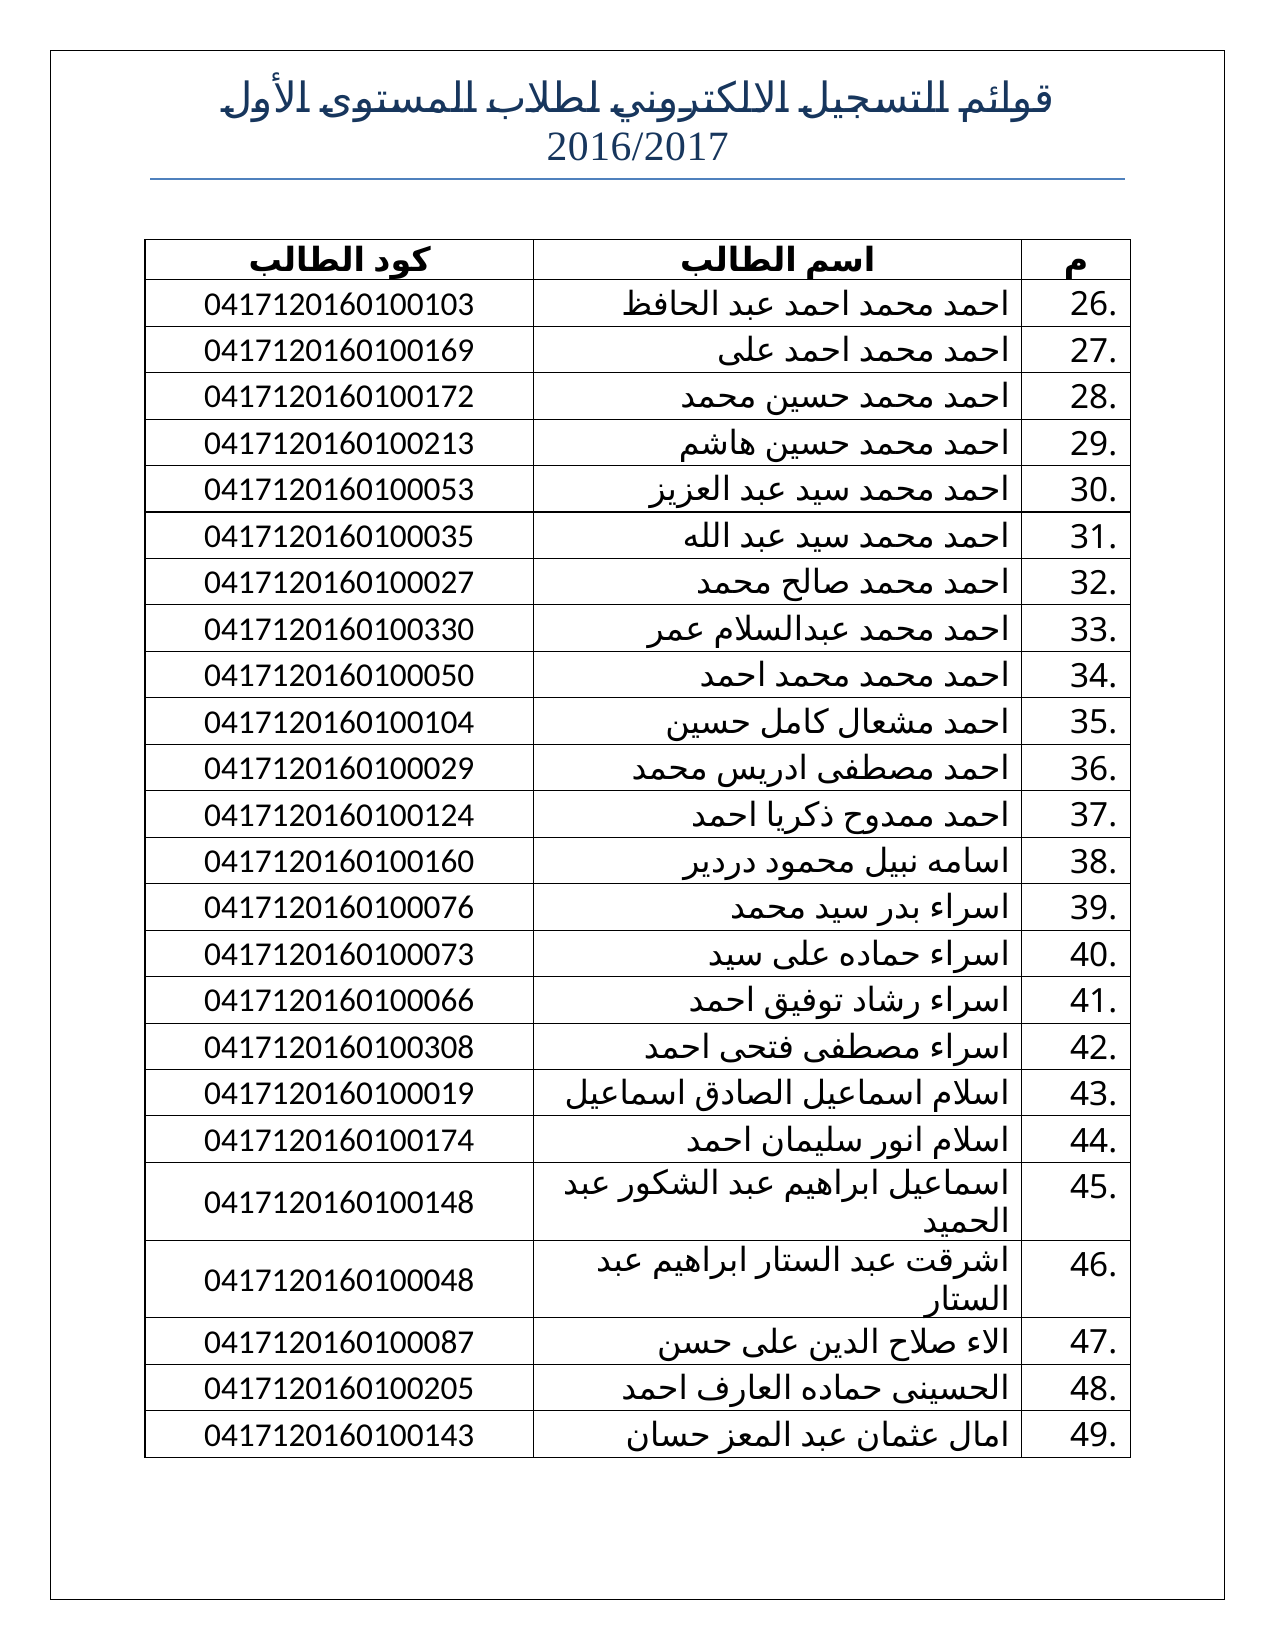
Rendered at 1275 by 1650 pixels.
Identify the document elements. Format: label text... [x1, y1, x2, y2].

table_header اسم الطالب [534, 240, 1021, 279]
table_cell 0417120160100104 [146, 698, 533, 744]
table_cell [1022, 280, 1130, 326]
table_cell احمد مشعال كامل حسين [534, 698, 1021, 744]
table_cell [1022, 884, 1130, 929]
table_cell احمد محمد عبدالسلام عمر [534, 605, 1021, 651]
table_header م [1022, 240, 1130, 279]
table_cell [1022, 1116, 1130, 1162]
table_cell 0417120160100124 [146, 791, 533, 837]
table_cell 0417120160100027 [146, 559, 533, 604]
table_cell [1022, 466, 1130, 511]
table_cell [1022, 559, 1130, 604]
table_cell 0417120160100053 [146, 466, 533, 511]
table_cell اسراء رشاد توفيق احمد [534, 977, 1021, 1022]
table_cell احمد محمد سيد عبد الله [534, 513, 1021, 558]
table_cell اسراء مصطفى فتحى احمد [534, 1024, 1021, 1069]
table_cell احمد محمد احمد عبد الحافظ [534, 280, 1021, 326]
table_cell [1022, 605, 1130, 651]
table_cell 0417120160100169 [146, 327, 533, 372]
table_cell 0417120160100213 [146, 420, 533, 465]
table_cell [1022, 373, 1130, 418]
table_cell [1022, 977, 1130, 1022]
table_cell 0417120160100205 [146, 1365, 533, 1410]
table_cell [1022, 1411, 1130, 1457]
table_cell [1022, 1163, 1130, 1239]
table_cell اسلام انور سليمان احمد [534, 1116, 1021, 1162]
table_cell اسماعيل ابراهيم عبد الشكور عبد الحميد [534, 1163, 1021, 1239]
table_cell 0417120160100148 [146, 1163, 533, 1239]
table_cell [1022, 791, 1130, 837]
table_cell [1022, 652, 1130, 697]
table_cell [1022, 1365, 1130, 1410]
table_cell الحسينى حماده العارف احمد [534, 1365, 1021, 1410]
table_cell اشرقت عبد الستار ابراهيم عبد الستار [534, 1241, 1021, 1317]
table_cell 0417120160100172 [146, 373, 533, 418]
table_cell احمد مصطفى ادريس محمد [534, 745, 1021, 790]
table_cell 0417120160100330 [146, 605, 533, 651]
table_cell [1022, 1241, 1130, 1317]
table_cell 0417120160100308 [146, 1024, 533, 1069]
table_cell 0417120160100066 [146, 977, 533, 1022]
table_cell 0417120160100050 [146, 652, 533, 697]
table_cell احمد محمد صالح محمد [534, 559, 1021, 604]
table_cell [1022, 745, 1130, 790]
table_cell [1022, 420, 1130, 465]
table_cell [1022, 1318, 1130, 1364]
table_cell 0417120160100019 [146, 1070, 533, 1115]
table_cell اسامه نبيل محمود دردير [534, 838, 1021, 883]
table_cell احمد محمد حسين هاشم [534, 420, 1021, 465]
table_cell 0417120160100087 [146, 1318, 533, 1364]
table_cell [1022, 931, 1130, 976]
table_cell اسراء حماده على سيد [534, 931, 1021, 976]
table_cell [1022, 838, 1130, 883]
table_cell 0417120160100035 [146, 513, 533, 558]
table_cell امال عثمان عبد المعز حسان [534, 1411, 1021, 1457]
table_cell احمد ممدوح ذكريا احمد [534, 791, 1021, 837]
table_cell 0417120160100143 [146, 1411, 533, 1457]
table_cell احمد محمد سيد عبد العزيز [534, 466, 1021, 511]
table_cell احمد محمد احمد على [534, 327, 1021, 372]
table_cell [1022, 513, 1130, 558]
table_cell 0417120160100174 [146, 1116, 533, 1162]
table_cell الاء صلاح الدين على حسن [534, 1318, 1021, 1364]
table_cell 0417120160100029 [146, 745, 533, 790]
table_header كود الطالب [146, 240, 533, 279]
table_cell [1022, 1070, 1130, 1115]
table_cell [1022, 1024, 1130, 1069]
table_cell [1022, 698, 1130, 744]
table_cell 0417120160100073 [146, 931, 533, 976]
table_cell اسلام اسماعيل الصادق اسماعيل [534, 1070, 1021, 1115]
table_cell اسراء بدر سيد محمد [534, 884, 1021, 929]
table_cell 0417120160100103 [146, 280, 533, 326]
table_cell 0417120160100160 [146, 838, 533, 883]
table_cell 0417120160100048 [146, 1241, 533, 1317]
table_cell 0417120160100076 [146, 884, 533, 929]
table_cell احمد محمد محمد احمد [534, 652, 1021, 697]
table_cell احمد محمد حسين محمد [534, 373, 1021, 418]
table_cell [1022, 327, 1130, 372]
